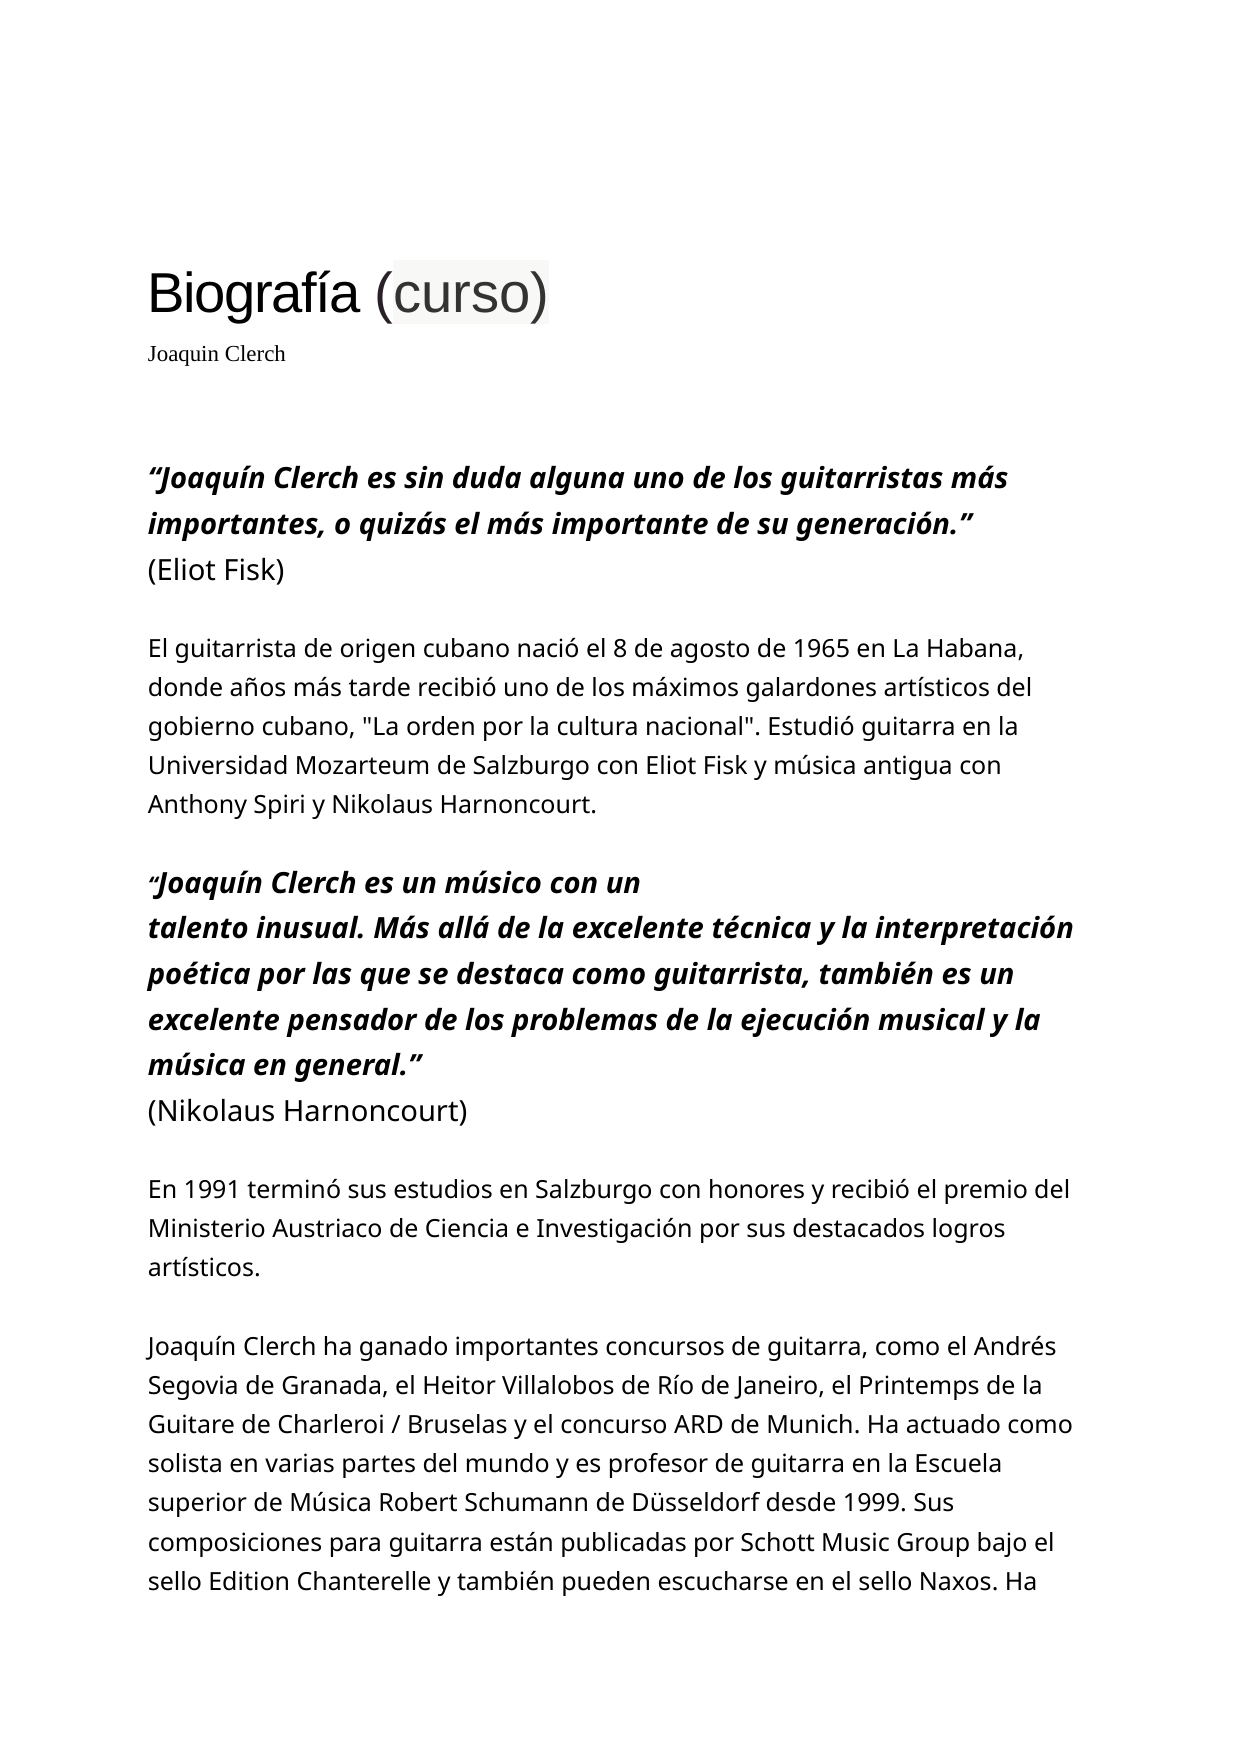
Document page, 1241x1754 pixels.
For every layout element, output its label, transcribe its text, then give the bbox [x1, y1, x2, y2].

text El guitarrista de origen cubano nació el 8 de agosto de 1965 en La Habana, donde años más tarde recibió uno de los máximos galardones artísticos del gobierno cubano, "La orden por la cultura nacional". Estudió guitarra en la Universidad Mozarteum de Salzburgo con Eliot Fisk y música antigua con Anthony Spiri y Nikolaus Harnoncourt. [148, 630, 1093, 821]
text talento inusual. Más allá de la excelente técnica y la interpretación poética por las que se destaca como guitarrista, también es un excelente pensador de los problemas de la ejecución musical y la música en general.” [148, 908, 1093, 1084]
subtitle Biografía (curso) [148, 259, 1093, 324]
text (Nikolaus Harnoncourt) [148, 1090, 1093, 1130]
text En 1991 terminó sus estudios en Salzburgo con honores y recibió el premio del Ministerio Austriaco de Ciencia e Investigación por sus destacados logros artísticos. [148, 1172, 1093, 1284]
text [148, 1328, 1093, 1597]
text (Eliot Fisk) [148, 549, 1093, 588]
text Joaquin Clerch [148, 340, 1093, 366]
text “Joaquín Clerch es un músico con un [148, 862, 1093, 902]
text “Joaquín Clerch es sin duda alguna uno de los guitarristas más importantes, o quizás el más importante de su generación.” [148, 457, 1093, 543]
